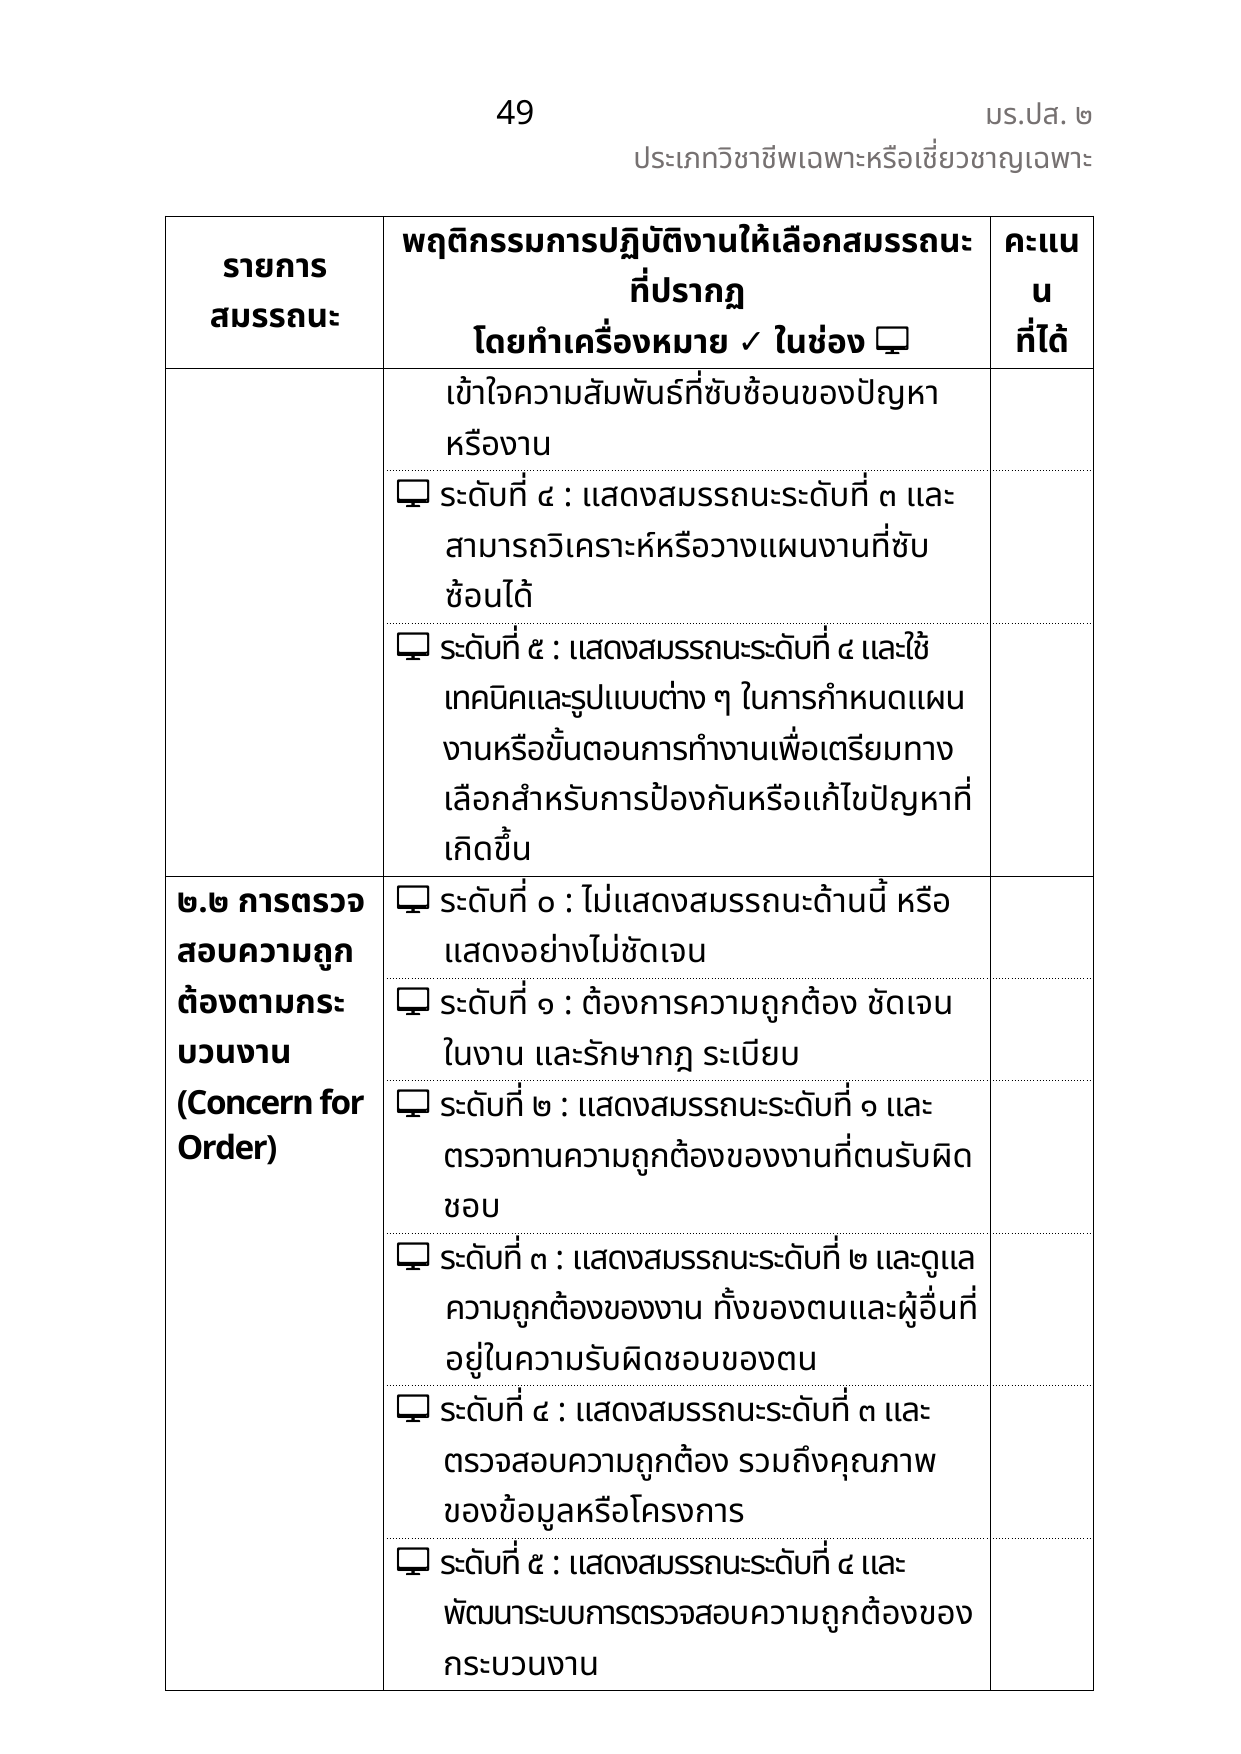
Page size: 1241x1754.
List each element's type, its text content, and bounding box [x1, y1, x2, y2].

table_header พฤติกรรมการปฏิบัติงานให้เลือกสมรรถนะที่ปรากฏ โดยทำเครื่องหมาย ✓ ในช่อง 🖵 [384, 217, 990, 368]
table_cell 🖵 ระดับที่ ๐ : ไม่แสดงสมรรถนะด้านนี้ หรือแสดงอย่างไม่ชัดเจน [384, 877, 990, 978]
table_cell [991, 1233, 1093, 1385]
table_cell 🖵 ระดับที่ ๔ : แสดงสมรรถนะระดับที่ ๓ และสามารถวิเคราะห์หรือวางแผนงานที่ซับซ้อนได้ [384, 470, 990, 622]
table_cell 🖵 ระดับที่ ๑ : ต้องการความถูกต้อง ชัดเจนในงาน และรักษากฎ ระเบียบ [384, 978, 990, 1080]
table_header รายการสมรรถนะ [166, 217, 383, 368]
table_cell ๒.๒ การตรวจสอบความถูกต้องตามกระบวนงาน (Concern for Order) [166, 877, 383, 1690]
table_cell 🖵 ระดับที่ ๒ : แสดงสมรรถนะระดับที่ ๑ และตรวจทานความถูกต้องของงานที่ตนรับผิดชอบ [384, 1080, 990, 1232]
table_cell [991, 623, 1093, 876]
table_cell [991, 1080, 1093, 1232]
table_cell 🖵 ระดับที่ ๕ : แสดงสมรรถนะระดับที่ ๔ และพัฒนาระบบการตรวจสอบความถูกต้องของกระบวนงาน [384, 1538, 990, 1690]
table_cell 🖵 ระดับที่ ๕ : แสดงสมรรถนะระดับที่ ๔ และใช้เทคนิคและรูปแบบต่าง ๆ ในการกำหนดแผนงานหรือขั้นตอนการทำงานเพื่อเตรียมทางเลือกสำหรับการป้องกันหรือแก้ไขปัญหาที่เกิดขึ้น [384, 623, 990, 876]
table_header คะแนน ที่ได้ [991, 217, 1093, 368]
table_cell [991, 1538, 1093, 1690]
table_cell 🖵 ระดับที่ ๓ : แสดงสมรรถนะระดับที่ ๒ และดูแลความถูกต้องของงาน ทั้งของตนและผู้อื่นที่อยู่ในความรับผิดชอบของตน [384, 1233, 990, 1385]
table_cell [991, 1385, 1093, 1537]
table_cell [991, 369, 1093, 470]
table_cell [991, 470, 1093, 622]
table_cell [384, 369, 990, 470]
table_cell 🖵 ระดับที่ ๔ : แสดงสมรรถนะระดับที่ ๓ และตรวจสอบความถูกต้อง รวมถึงคุณภาพของข้อมูลหรือโครงการ [384, 1385, 990, 1537]
table_cell [991, 978, 1093, 1080]
table_cell [991, 877, 1093, 978]
